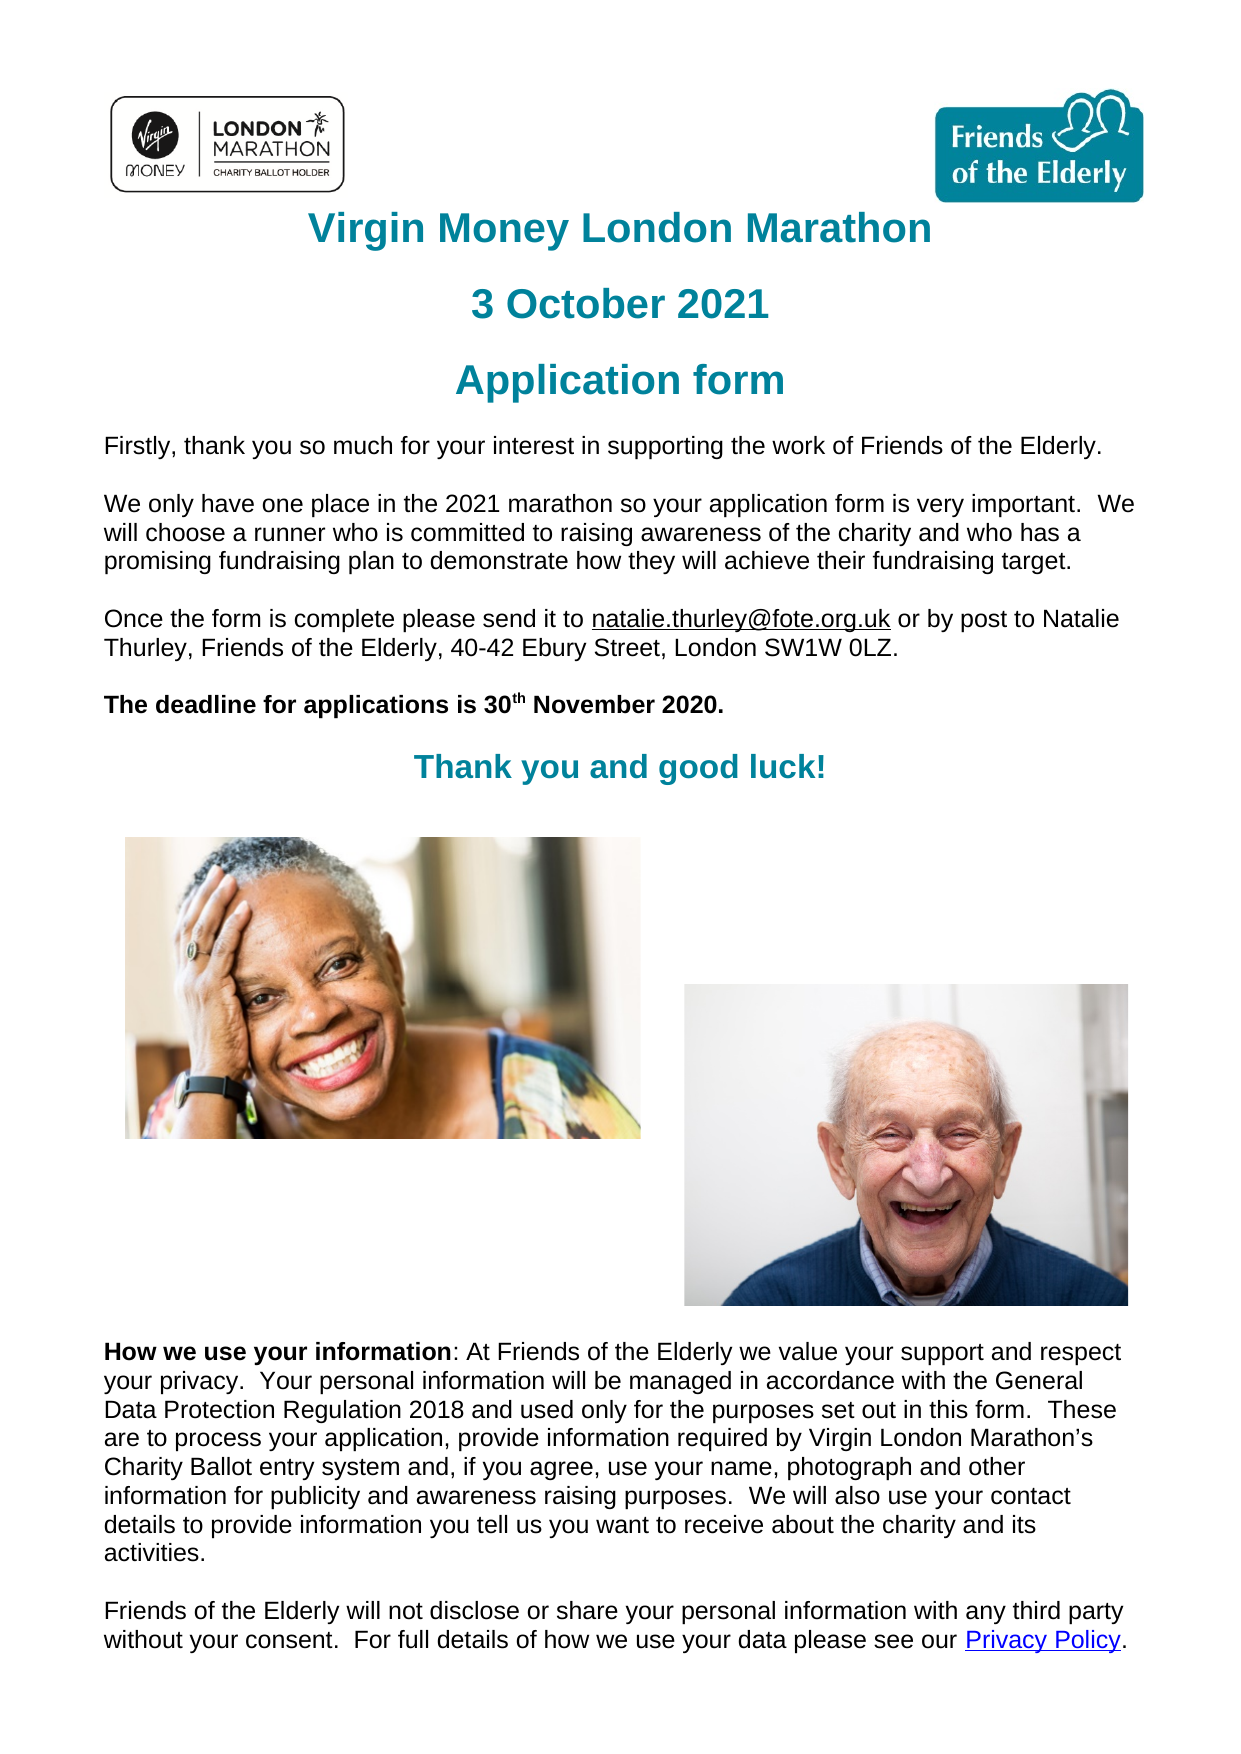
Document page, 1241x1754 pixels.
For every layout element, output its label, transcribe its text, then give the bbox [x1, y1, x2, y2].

picture [104, 92, 349, 198]
text The deadline for applications is 30th November 2020. [103, 690, 1137, 748]
text Friends of the Elderly will not disclose or share your personal information with any third party without your consent. For full details of how we use your data please see our Privacy Policy. [103, 1596, 1137, 1653]
text 3 October 2021 [103, 279, 1137, 327]
text Firstly, thank you so much for your interest in supporting the work of Friends of the Elderly. [103, 431, 1137, 460]
picture [125, 837, 641, 1139]
text Thank you and good luck! [103, 748, 1137, 786]
text Application form [103, 355, 1137, 403]
picture [934, 88, 1144, 203]
text We only have one place in the 2021 marathon so your application form is very important. We will choose a runner who is committed to raising awareness of the charity and who has a promising fundraising plan to demonstrate how they will achieve their fundraising target. [103, 489, 1137, 575]
text How we use your information: At Friends of the Elderly we value your support and respect your privacy. Your personal information will be managed in accordance with the General Data Protection Regulation 2018 and used only for the purposes set out in this form. These are to process your application, provide information required by Virgin London Marathon’s Charity Ballot entry system and, if you agree, use your name, photograph and other information for publicity and awareness raising purposes. We will also use your contact details to provide information you tell us you want to receive about the charity and its activities. [103, 1337, 1137, 1567]
text Once the form is complete please send it to natalie.thurley@fote.org.uk or by post to Natalie Thurley, Friends of the Elderly, 40-42 Ebury Street, London SW1W 0LZ. [103, 604, 1137, 661]
picture [684, 984, 1129, 1306]
text Virgin Money London Marathon [103, 203, 1137, 251]
